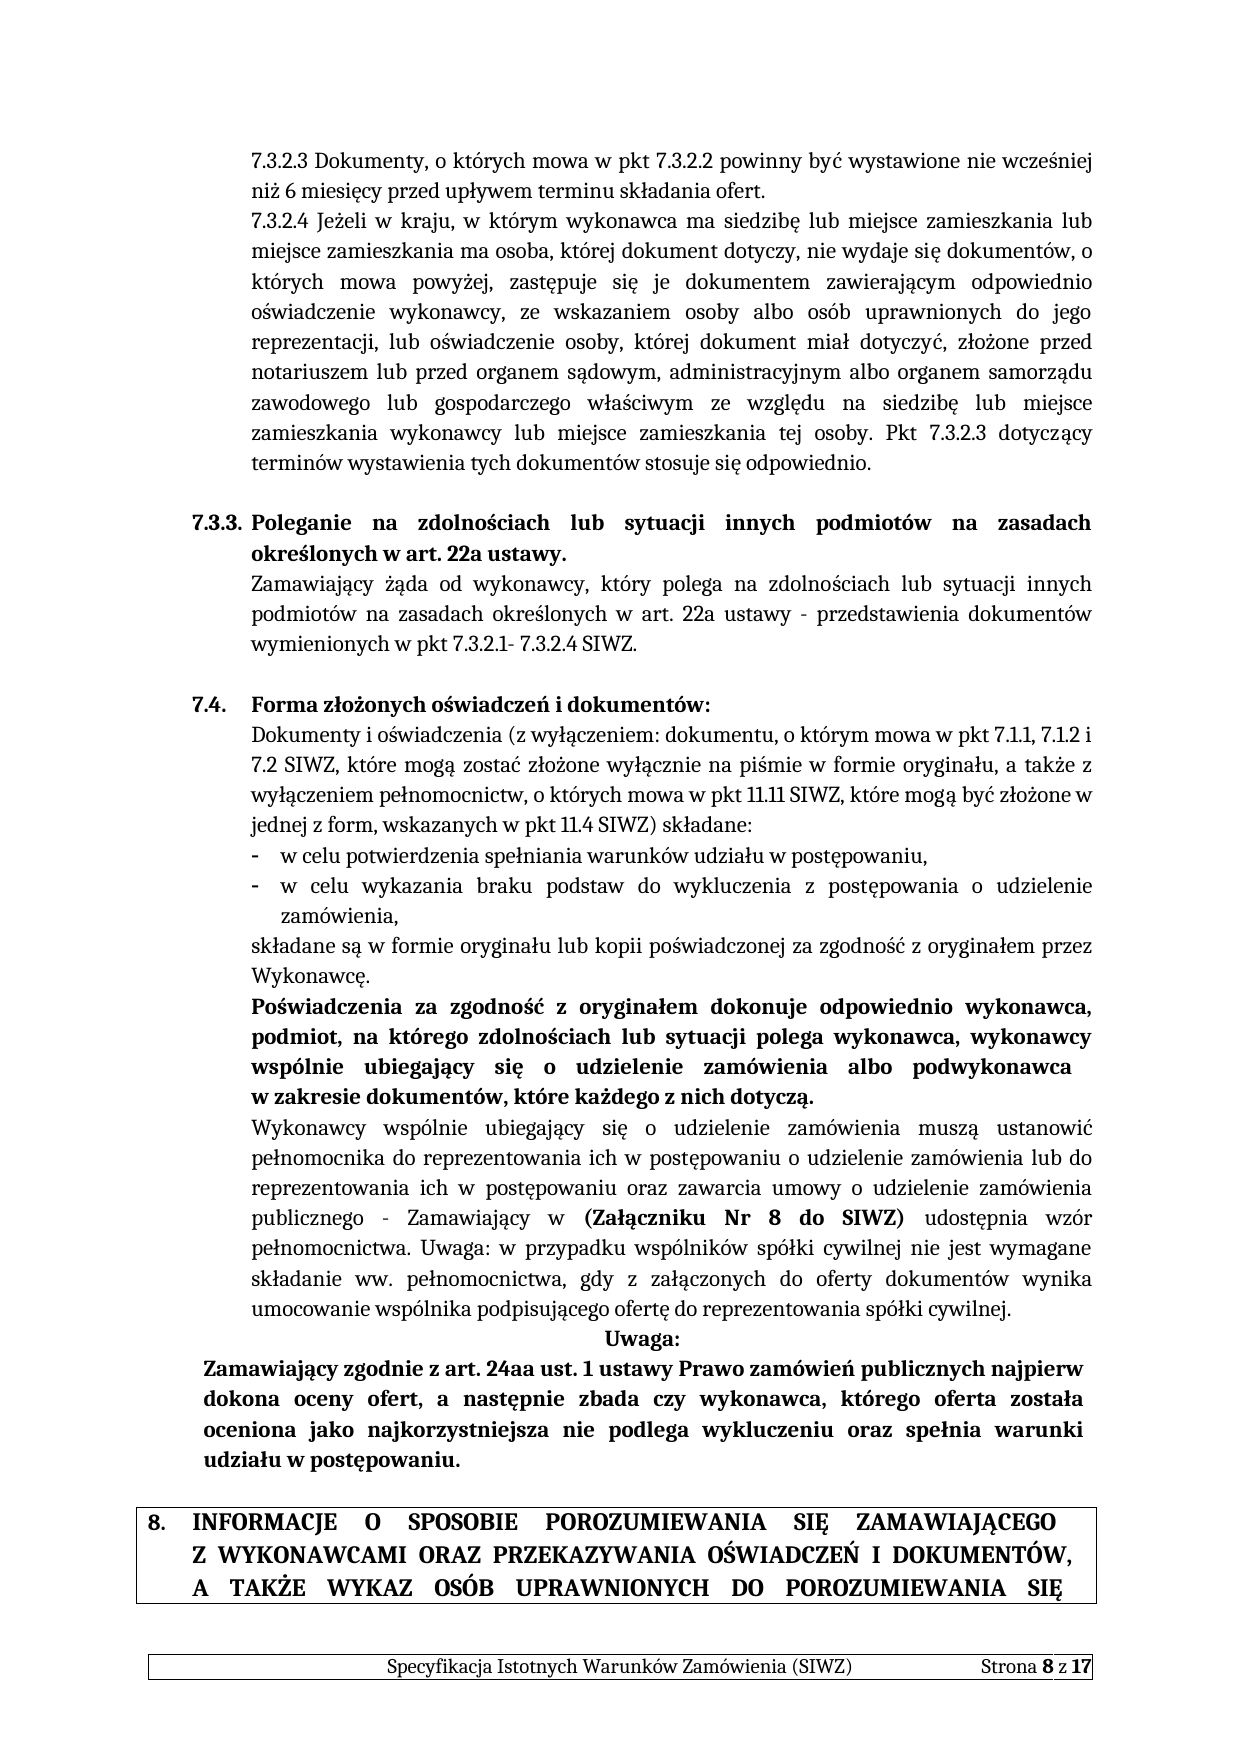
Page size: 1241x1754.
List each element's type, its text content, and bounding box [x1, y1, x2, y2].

list Poleganie na zdolnościach lub sytuacji innych podmiotów na zasadach określonych w art. 22a ustawy. [192, 510, 1093, 567]
text składane są w formie oryginału lub kopii poświadczonej za zgodność z oryginałem przez Wykonawcę. [251, 933, 1093, 989]
text 7.3.2.3 Dokumenty, o których mowa w pkt 7.3.2.2 powinny być wystawione nie wcześniej niż 6 miesięcy przed upływem terminu składania ofert. [251, 148, 1093, 204]
text Poświadczenia za zgodność z oryginałem dokonuje odpowiednio wykonawca, podmiot, na którego zdolnościach lub sytuacji polega wykonawca, wykonawcy wspólnie ubiegający się o udzielenie zamówienia albo podwykonawca w zakresie dokumentów, które każdego z nich dotyczą. [251, 993, 1093, 1110]
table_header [137, 1508, 1096, 1603]
table_header Zamawiający zgodnie z art. 24aa ust. 1 ustawy Prawo zamówień publicznych najpierw dokona oceny ofert, a następnie zbada czy wykonawca, którego oferta została oceniona jako najkorzystniejsza nie podlega wykluczeniu oraz spełnia warunki udziału w postępowaniu. [192, 1356, 1096, 1477]
text Wykonawcy wspólnie ubiegający się o udzielenie zamówienia muszą ustanowić pełnomocnika do reprezentowania ich w postępowaniu o udzielenie zamówienia lub do reprezentowania ich w postępowaniu oraz zawarcia umowy o udzielenie zamówienia publicznego - Zamawiający w (Załączniku Nr 8 do SIWZ) udostępnia wzór pełnomocnictwa. Uwaga: w przypadku wspólników spółki cywilnej nie jest wymagane składanie ww. pełnomocnictwa, gdy z załączonych do oferty dokumentów wynika umocowanie wspólnika podpisującego ofertę do reprezentowania spółki cywilnej. [251, 1114, 1093, 1322]
text 7.3.2.4 Jeżeli w kraju, w którym wykonawca ma siedzibę lub miejsce zamieszkania lub miejsce zamieszkania ma osoba, której dokument dotyczy, nie wydaje się dokumentów, o których mowa powyżej, zastępuje się je dokumentem zawierającym odpowiednio oświadczenie wykonawcy, ze wskazaniem osoby albo osób uprawnionych do jego reprezentacji, lub oświadczenie osoby, której dokument miał dotyczyć, złożone przed notariuszem lub przed organem sądowym, administracyjnym albo organem samorządu zawodowego lub gospodarczego właściwym ze względu na siedzibę lub miejsce zamieszkania wykonawcy lub miejsce zamieszkania tej osoby. Pkt 7.3.2.3 dotyczący terminów wystawienia tych dokumentów stosuje się odpowiednio. [251, 208, 1093, 476]
text Zamawiający żąda od wykonawcy, który polega na zdolnościach lub sytuacji innych podmiotów na zasadach określonych w art. 22a ustawy - przedstawienia dokumentów wymienionych w pkt 7.3.2.1- 7.3.2.4 SIWZ. [251, 571, 1093, 657]
list w celu wykazania braku podstaw do wykluczenia z postępowania o udzielenie zamówienia, [251, 873, 1093, 929]
list Forma złożonych oświadczeń i dokumentów: [192, 691, 1093, 718]
text Uwaga: [148, 1326, 1093, 1352]
text Dokumenty i oświadczenia (z wyłączeniem: dokumentu, o którym mowa w pkt 7.1.1, 7.1.2 i 7.2 SIWZ, które mogą zostać złożone wyłącznie na piśmie w formie oryginału, a także z wyłączeniem pełnomocnictw, o których mowa w pkt 11.11 SIWZ, które mogą być złożone w jednej z form, wskazanych w pkt 11.4 SIWZ) składane: [251, 722, 1093, 838]
list w celu potwierdzenia spełniania warunków udziału w postępowaniu, [251, 842, 1093, 869]
